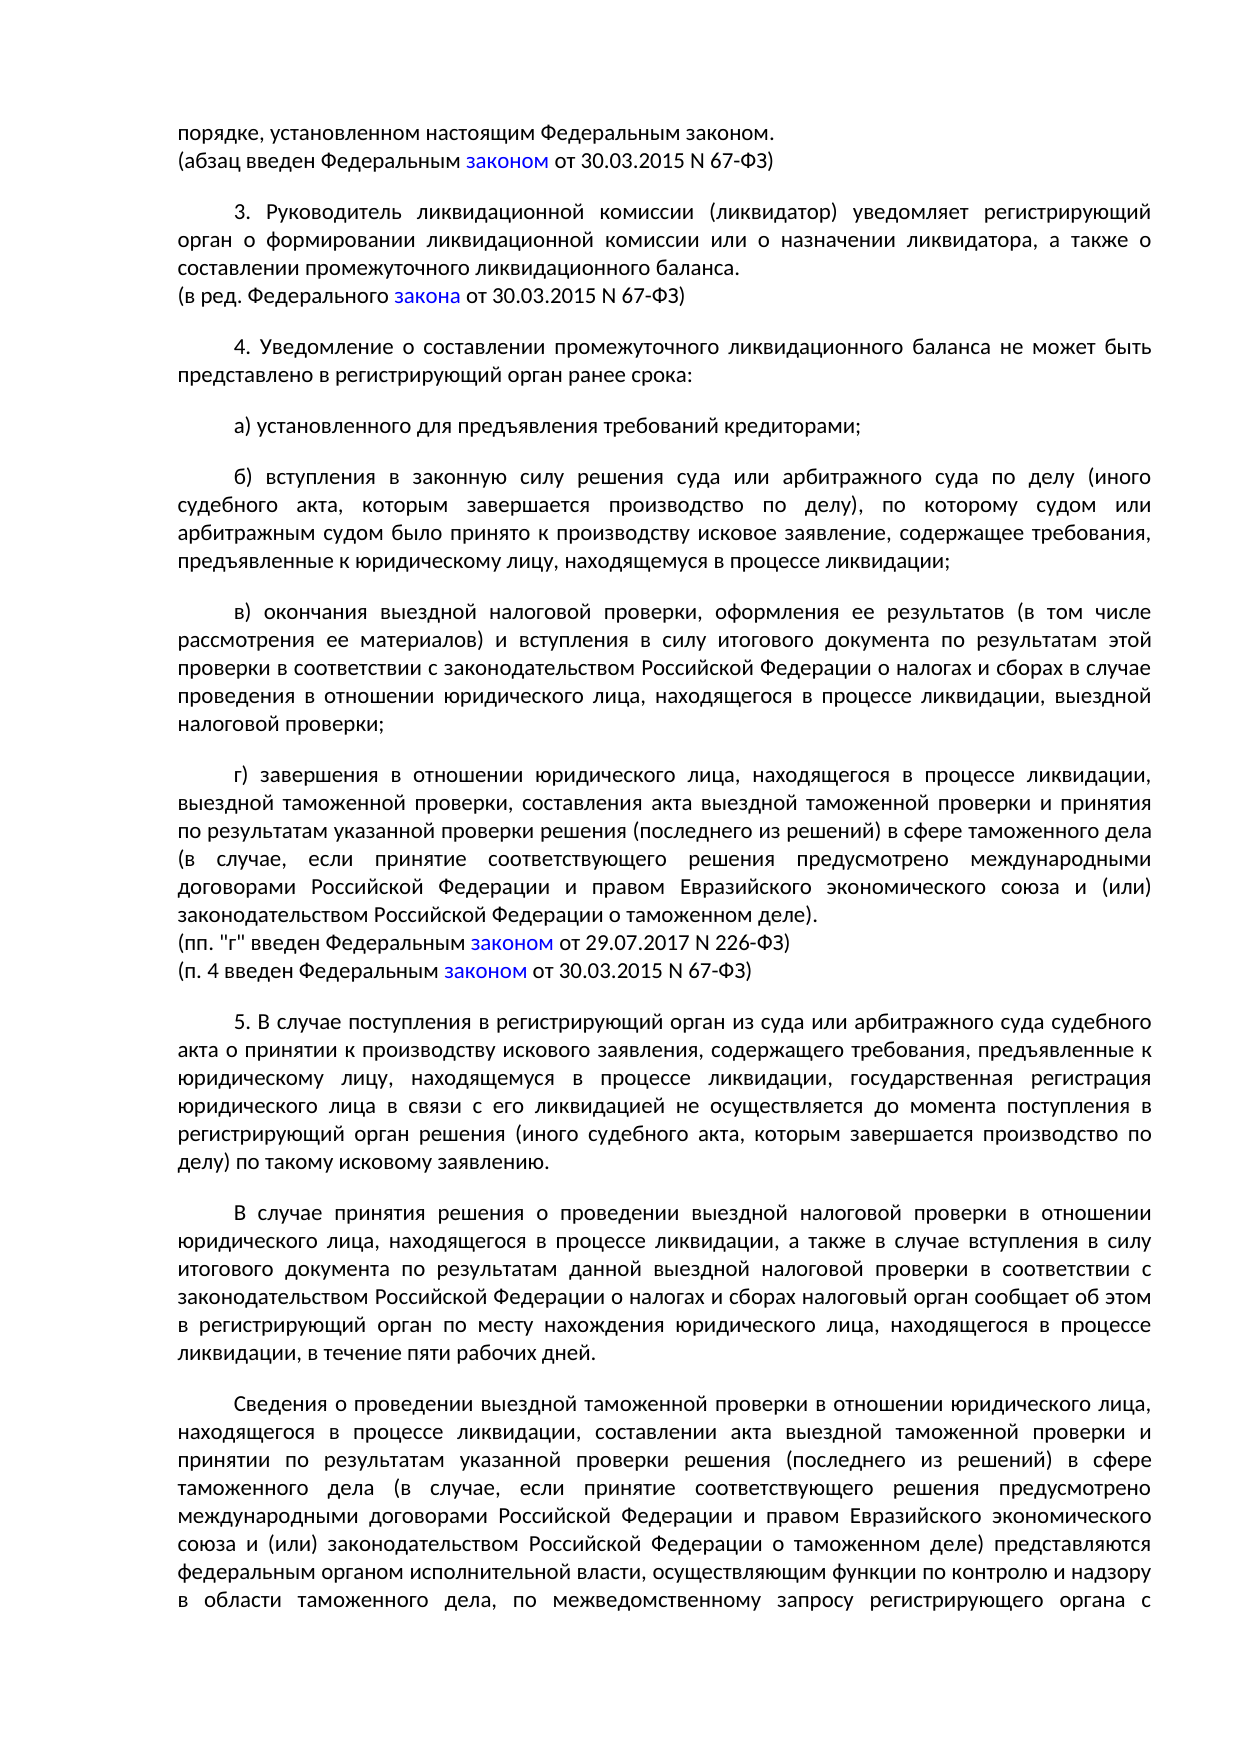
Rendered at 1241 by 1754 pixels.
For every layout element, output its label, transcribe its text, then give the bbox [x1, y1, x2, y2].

text (в ред. Федерального закона от 30.03.2015 N 67-ФЗ) [177, 281, 1152, 309]
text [177, 118, 1152, 146]
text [177, 1389, 1152, 1613]
text а) установленного для предъявления требований кредиторами; [177, 411, 1152, 439]
text (п. 4 введен Федеральным законом от 30.03.2015 N 67-ФЗ) [177, 956, 1152, 984]
text (пп. "г" введен Федеральным законом от 29.07.2017 N 226-ФЗ) [177, 928, 1152, 956]
text В случае принятия решения о проведении выездной налоговой проверки в отношении юридического лица, находящегося в процессе ликвидации, а также в случае вступления в силу итогового документа по результатам данной выездной налоговой проверки в соответствии с законодательством Российской Федерации о налогах и сборах налоговый орган сообщает об этом в регистрирующий орган по месту нахождения юридического лица, находящегося в процессе ликвидации, в течение пяти рабочих дней. [177, 1198, 1152, 1366]
text г) завершения в отношении юридического лица, находящегося в процессе ликвидации, выездной таможенной проверки, составления акта выездной таможенной проверки и принятия по результатам указанной проверки решения (последнего из решений) в сфере таможенного дела (в случае, если принятие соответствующего решения предусмотрено международными договорами Российской Федерации и правом Евразийского экономического союза и (или) законодательством Российской Федерации о таможенном деле). [177, 760, 1152, 928]
text в) окончания выездной налоговой проверки, оформления ее результатов (в том числе рассмотрения ее материалов) и вступления в силу итогового документа по результатам этой проверки в соответствии с законодательством Российской Федерации о налогах и сборах в случае проведения в отношении юридического лица, находящегося в процессе ликвидации, выездной налоговой проверки; [177, 597, 1152, 737]
text 3. Руководитель ликвидационной комиссии (ликвидатор) уведомляет регистрирующий орган о формировании ликвидационной комиссии или о назначении ликвидатора, а также о составлении промежуточного ликвидационного баланса. [177, 197, 1152, 281]
text 5. В случае поступления в регистрирующий орган из суда или арбитражного суда судебного акта о принятии к производству искового заявления, содержащего требования, предъявленные к юридическому лицу, находящемуся в процессе ликвидации, государственная регистрация юридического лица в связи с его ликвидацией не осуществляется до момента поступления в регистрирующий орган решения (иного судебного акта, которым завершается производство по делу) по такому исковому заявлению. [177, 1007, 1152, 1175]
text б) вступления в законную силу решения суда или арбитражного суда по делу (иного судебного акта, которым завершается производство по делу), по которому судом или арбитражным судом было принято к производству исковое заявление, содержащее требования, предъявленные к юридическому лицу, находящемуся в процессе ликвидации; [177, 462, 1152, 574]
text 4. Уведомление о составлении промежуточного ликвидационного баланса не может быть представлено в регистрирующий орган ранее срока: [177, 332, 1152, 388]
text (абзац введен Федеральным законом от 30.03.2015 N 67-ФЗ) [177, 146, 1152, 174]
